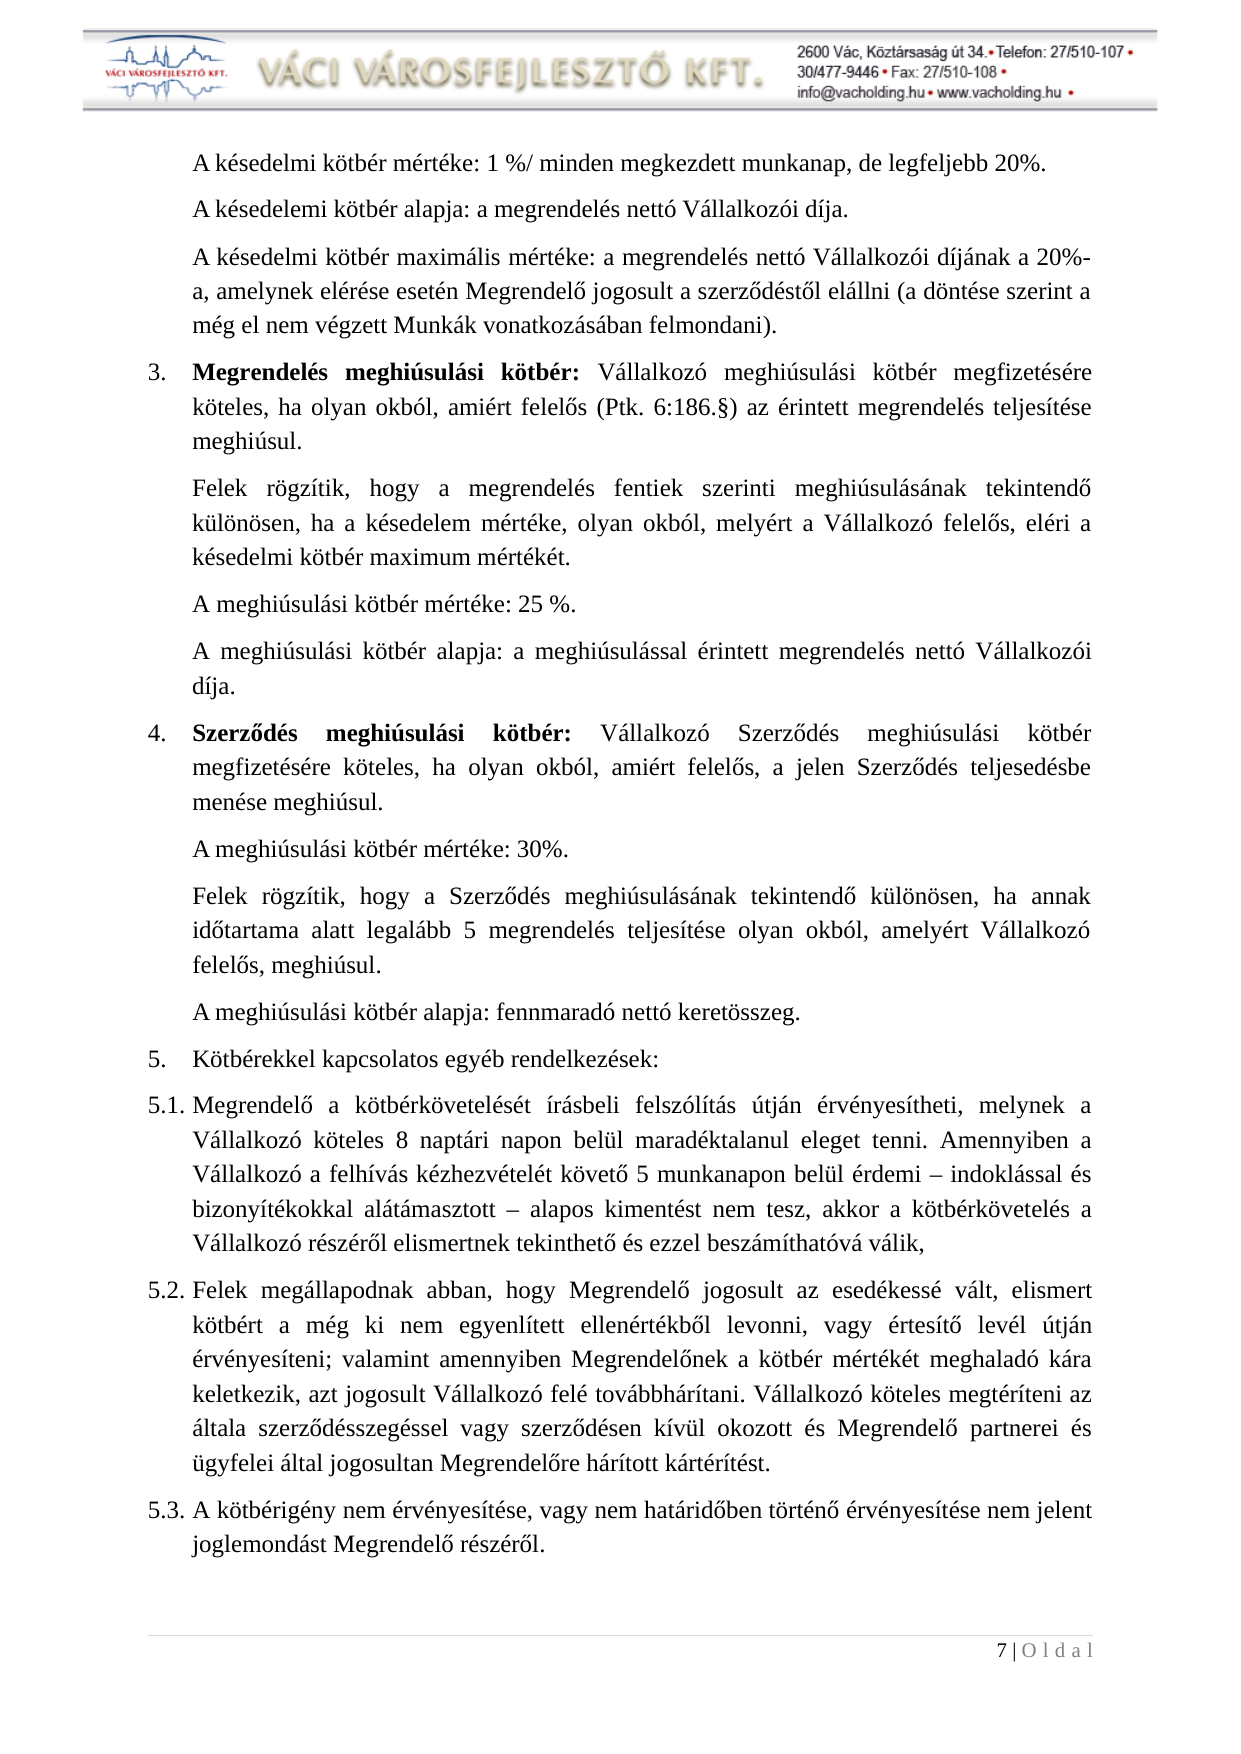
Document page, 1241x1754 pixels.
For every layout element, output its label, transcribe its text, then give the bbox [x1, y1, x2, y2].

text A meghiúsulási kötbér mértéke: 25 %. [192, 589, 1093, 618]
list Szerződés meghiúsulási kötbér: Vállalkozó Szerződés meghiúsulási kötbér megfizetésére köteles, ha olyan okból, amiért felelős, a jelen Szerződés teljesedésbe menése meghiúsul. [148, 718, 1092, 816]
text A késedelmi kötbér mértéke: 1 %/ minden megkezdett munkanap, de legfeljebb 20%. [192, 148, 1092, 176]
text Felek rögzítik, hogy a megrendelés fentiek szerinti meghiúsulásának tekintendő különösen, ha a késedelem mértéke, olyan okból, melyért a Vállalkozó felelős, eléri a késedelmi kötbér maximum mértékét. [192, 473, 1093, 571]
picture [82, 28, 1158, 112]
text A meghiúsulási kötbér alapja: a meghiúsulással érintett megrendelés nettó Vállalkozói díja. [192, 636, 1093, 699]
text A késedelemi kötbér alapja: a megrendelés nettó Vállalkozói díja. [192, 194, 1092, 223]
list Megrendelés meghiúsulási kötbér: Vállalkozó meghiúsulási kötbér megfizetésére köteles, ha olyan okból, amiért felelős (Ptk. 6:186.§) az érintett megrendelés teljesítése meghiúsul. [148, 357, 1093, 455]
text A meghiúsulási kötbér alapja: fennmaradó nettó keretösszeg. [192, 997, 1092, 1025]
list A kötbérigény nem érvényesítése, vagy nem határidőben történő érvényesítése nem jelent joglemondást Megrendelő részéről. [148, 1495, 1093, 1558]
text Felek rögzítik, hogy a Szerződés meghiúsulásának tekintendő különösen, ha annak időtartama alatt legalább 5 megrendelés teljesítése olyan okból, amelyért Vállalkozó felelős, meghiúsul. [192, 881, 1092, 978]
text A késedelmi kötbér maximális mértéke: a megrendelés nettó Vállalkozói díjának a 20%-a, amelynek elérése esetén Megrendelő jogosult a szerződéstől elállni (a döntése szerint a még el nem végzett Munkák vonatkozásában felmondani). [192, 242, 1092, 339]
text A meghiúsulási kötbér mértéke: 30%. [192, 834, 1092, 862]
list Megrendelő a kötbérkövetelését írásbeli felszólítás útján érvényesítheti, melynek a Vállalkozó köteles 8 naptári napon belül maradéktalanul eleget tenni. Amennyiben a Vállalkozó a felhívás kézhezvételét követő 5 munkanapon belül érdemi – indoklással és bizonyítékokkal alátámasztott – alapos kimentést nem tesz, akkor a kötbérkövetelés a Vállalkozó részéről elismertnek tekinthető és ezzel beszámíthatóvá válik, [148, 1091, 1093, 1257]
list Felek megállapodnak abban, hogy Megrendelő jogosult az esedékessé vált, elismert kötbért a még ki nem egyenlített ellenértékből levonni, vagy értesítő levél útján érvényesíteni; valamint amennyiben Megrendelőnek a kötbér mértékét meghaladó kára keletkezik, azt jogosult Vállalkozó felé továbbhárítani. Vállalkozó köteles megtéríteni az általa szerződésszegéssel vagy szerződésen kívül okozott és Megrendelő partnerei és ügyfelei által jogosultan Megrendelőre hárított kártérítést. [148, 1276, 1093, 1477]
list Kötbérekkel kapcsolatos egyéb rendelkezések: [148, 1044, 1092, 1072]
